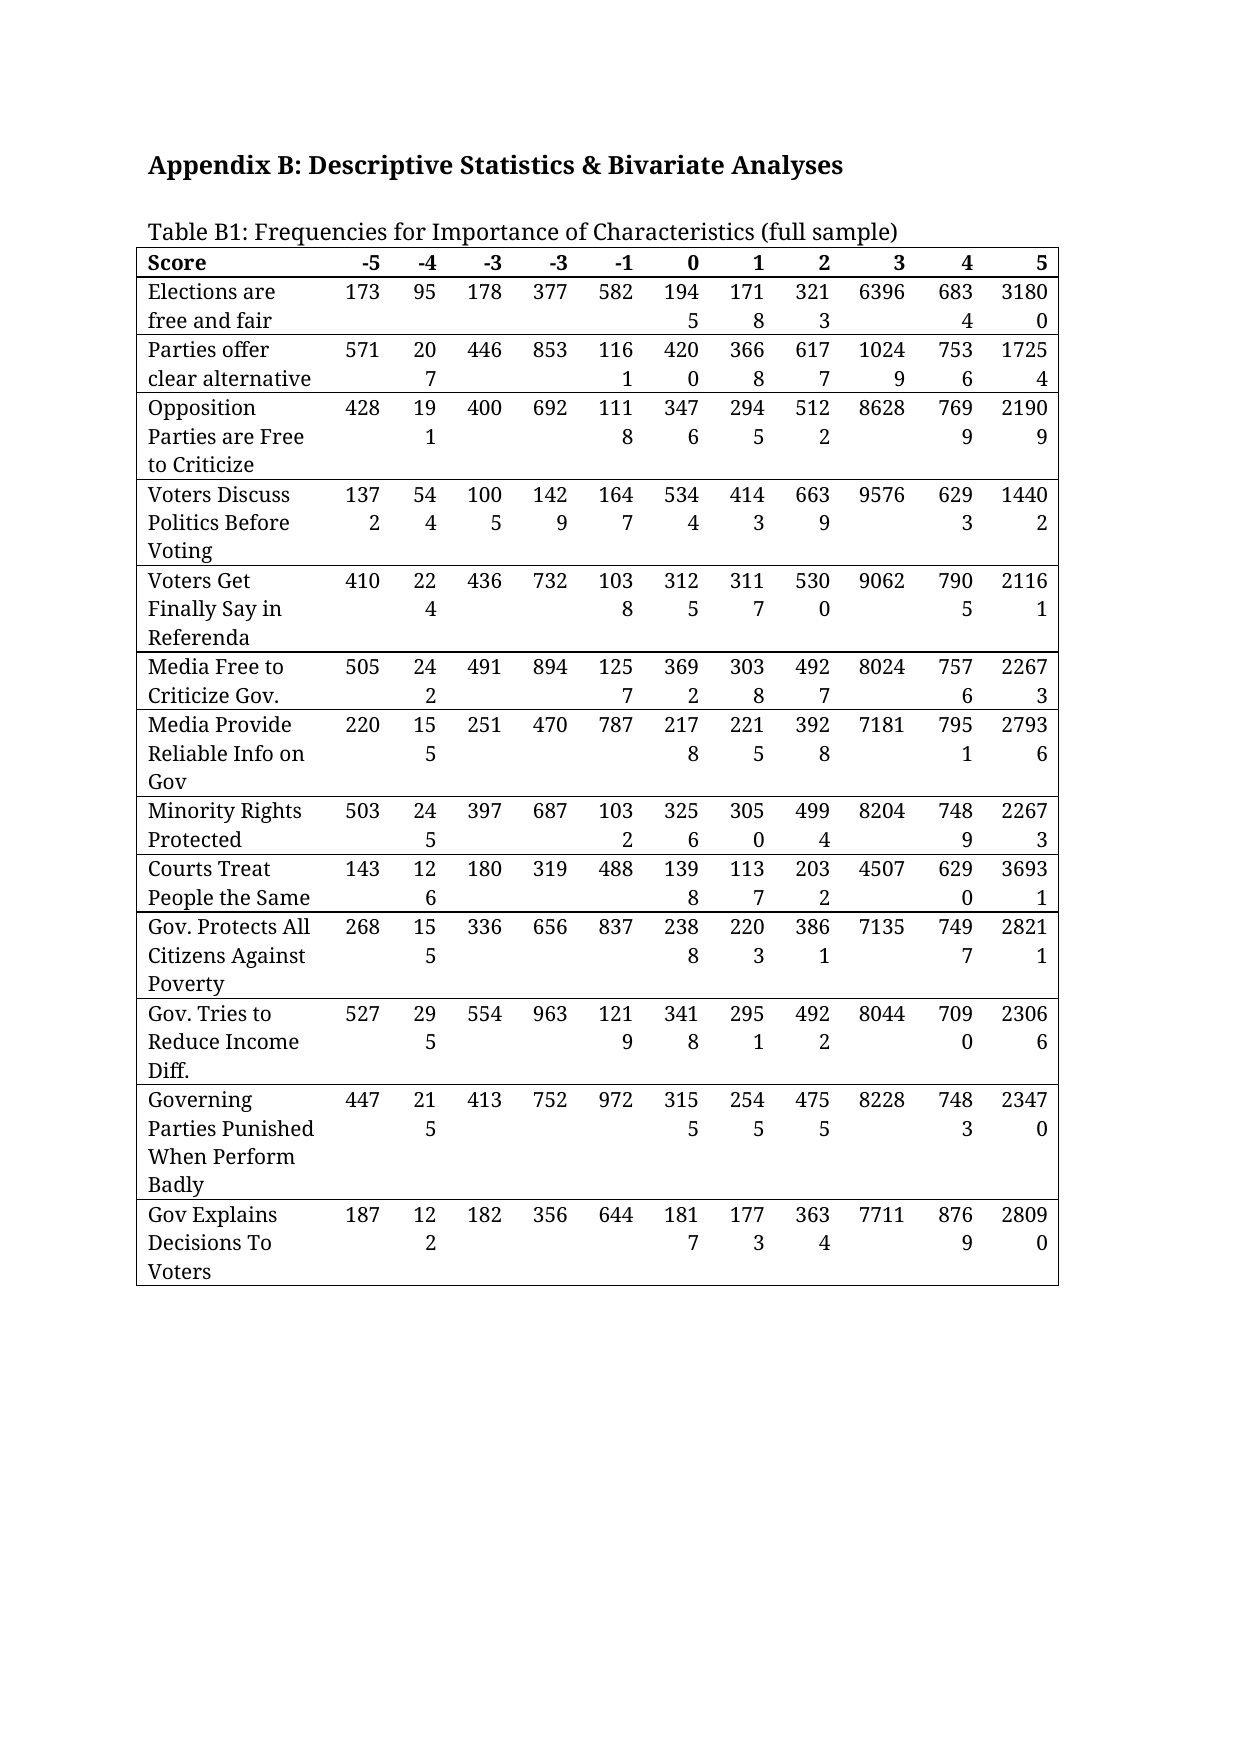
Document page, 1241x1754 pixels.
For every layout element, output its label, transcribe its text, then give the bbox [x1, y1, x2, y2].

table_cell 215 [391, 1085, 448, 1199]
table_cell 4200 [644, 335, 710, 392]
table_cell 28090 [984, 1200, 1058, 1285]
table_cell 1161 [579, 335, 644, 392]
table_cell 446 [448, 335, 513, 392]
table_cell 1137 [710, 855, 776, 911]
table_header -3 [448, 248, 513, 276]
table_cell 554 [448, 999, 513, 1084]
table_cell 1817 [644, 1200, 710, 1285]
table_cell 21161 [984, 566, 1058, 651]
table_cell 245 [391, 797, 448, 853]
table_cell 5122 [776, 393, 841, 479]
table_cell 505 [326, 653, 391, 709]
table_cell 8228 [841, 1085, 916, 1199]
table_cell 9576 [841, 480, 916, 565]
table_cell 17254 [984, 335, 1058, 392]
table_cell 544 [391, 480, 448, 565]
table_cell 191 [391, 393, 448, 479]
table_cell 1219 [579, 999, 644, 1084]
table_cell 428 [326, 393, 391, 479]
table_cell 3256 [644, 797, 710, 853]
table_cell 207 [391, 335, 448, 392]
table_cell 687 [513, 797, 579, 853]
table_cell 3861 [776, 913, 841, 998]
table_cell Governing Parties Punished When Perform Badly [137, 1085, 326, 1199]
table_cell 1945 [644, 278, 710, 334]
table_cell 28211 [984, 913, 1058, 998]
table_cell 527 [326, 999, 391, 1084]
table_cell 1118 [579, 393, 644, 479]
table_cell 2945 [710, 393, 776, 479]
table_cell Gov. Protects All Citizens Against Poverty [137, 913, 326, 998]
table_cell 397 [448, 797, 513, 853]
table_cell 2388 [644, 913, 710, 998]
table_cell 410 [326, 566, 391, 651]
table_cell 644 [579, 1200, 644, 1285]
table_cell 187 [326, 1200, 391, 1285]
table_cell 732 [513, 566, 579, 651]
table_cell 5300 [776, 566, 841, 651]
table_cell 23066 [984, 999, 1058, 1084]
table_cell 8769 [916, 1200, 984, 1285]
table_cell 6177 [776, 335, 841, 392]
table_cell 4507 [841, 855, 916, 911]
table_cell 894 [513, 653, 579, 709]
table_cell 21909 [984, 393, 1058, 479]
table_cell 95 [391, 278, 448, 334]
table_cell 3692 [644, 653, 710, 709]
table_cell 972 [579, 1085, 644, 1199]
table_cell Voters Discuss Politics Before Voting [137, 480, 326, 565]
table_cell 3476 [644, 393, 710, 479]
table_cell Gov. Tries to Reduce Income Diff. [137, 999, 326, 1084]
table_cell 4927 [776, 653, 841, 709]
table_cell 6834 [916, 278, 984, 334]
table_header -1 [579, 248, 644, 276]
table_cell 377 [513, 278, 579, 334]
table_cell 7951 [916, 710, 984, 796]
table_cell 582 [579, 278, 644, 334]
table_cell 8044 [841, 999, 916, 1084]
table_cell 488 [579, 855, 644, 911]
table_header 4 [916, 248, 984, 276]
table_cell 4755 [776, 1085, 841, 1199]
table_cell 220 [326, 710, 391, 796]
table_cell 122 [391, 1200, 448, 1285]
table_cell 7090 [916, 999, 984, 1084]
table_header 3 [841, 248, 916, 276]
table_cell 3038 [710, 653, 776, 709]
table_cell 6639 [776, 480, 841, 565]
table_header 0 [644, 248, 710, 276]
table_cell 7905 [916, 566, 984, 651]
table_cell 2951 [710, 999, 776, 1084]
table_cell 571 [326, 335, 391, 392]
table_cell 1005 [448, 480, 513, 565]
table_cell 7181 [841, 710, 916, 796]
table_cell Courts Treat People the Same [137, 855, 326, 911]
table_cell 656 [513, 913, 579, 998]
table_cell 963 [513, 999, 579, 1084]
table_cell 10249 [841, 335, 916, 392]
table_cell 182 [448, 1200, 513, 1285]
table_cell 8204 [841, 797, 916, 853]
table_cell 1718 [710, 278, 776, 334]
table_cell 5344 [644, 480, 710, 565]
text Table B1: Frequencies for Importance of Characteristics (full sample) [148, 216, 1093, 247]
table_cell 31800 [984, 278, 1058, 334]
table_cell 2178 [644, 710, 710, 796]
table_cell Minority Rights Protected [137, 797, 326, 853]
table_cell Voters Get Finally Say in Referenda [137, 566, 326, 651]
table_cell 3117 [710, 566, 776, 651]
table_cell 319 [513, 855, 579, 911]
table_cell 7483 [916, 1085, 984, 1199]
table_cell 4143 [710, 480, 776, 565]
table_cell 7699 [916, 393, 984, 479]
table_cell 8628 [841, 393, 916, 479]
table_cell 2032 [776, 855, 841, 911]
table_cell 4922 [776, 999, 841, 1084]
table_cell 7135 [841, 913, 916, 998]
table_cell 242 [391, 653, 448, 709]
table_cell 752 [513, 1085, 579, 1199]
table_cell 6293 [916, 480, 984, 565]
table_cell 143 [326, 855, 391, 911]
table_cell 3213 [776, 278, 841, 334]
table_cell Media Provide Reliable Info on Gov [137, 710, 326, 796]
table_cell 7576 [916, 653, 984, 709]
table_header 5 [984, 248, 1058, 276]
table_cell 4994 [776, 797, 841, 853]
table_cell 2215 [710, 710, 776, 796]
text Appendix B: Descriptive Statistics & Bivariate Analyses [148, 148, 1093, 182]
table_cell 1038 [579, 566, 644, 651]
table_cell 400 [448, 393, 513, 479]
table_cell Parties offer clear alternative [137, 335, 326, 392]
table_cell Media Free to Criticize Gov. [137, 653, 326, 709]
table_cell 173 [326, 278, 391, 334]
table_cell 180 [448, 855, 513, 911]
table_cell 1429 [513, 480, 579, 565]
table_cell 224 [391, 566, 448, 651]
table_cell 36931 [984, 855, 1058, 911]
table_cell 22673 [984, 797, 1058, 853]
table_header Score [137, 248, 326, 276]
table_cell 3928 [776, 710, 841, 796]
table_cell 336 [448, 913, 513, 998]
table_cell 1647 [579, 480, 644, 565]
table_cell Gov Explains Decisions To Voters [137, 1200, 326, 1285]
table_cell 7497 [916, 913, 984, 998]
table_cell 436 [448, 566, 513, 651]
table_header -5 [326, 248, 391, 276]
table_cell 2545 [710, 1085, 776, 1199]
table_cell 837 [579, 913, 644, 998]
table_cell 3155 [644, 1085, 710, 1199]
table_cell 295 [391, 999, 448, 1084]
table_cell 470 [513, 710, 579, 796]
table_cell 692 [513, 393, 579, 479]
table_cell 7711 [841, 1200, 916, 1285]
table_cell 447 [326, 1085, 391, 1199]
table_cell 491 [448, 653, 513, 709]
table_cell 23470 [984, 1085, 1058, 1199]
table_cell 7536 [916, 335, 984, 392]
table_cell 2203 [710, 913, 776, 998]
table_cell 356 [513, 1200, 579, 1285]
table_cell 126 [391, 855, 448, 911]
table_cell 8024 [841, 653, 916, 709]
table_cell 22673 [984, 653, 1058, 709]
table_cell 787 [579, 710, 644, 796]
table_cell 9062 [841, 566, 916, 651]
table_cell 6290 [916, 855, 984, 911]
table_cell 14402 [984, 480, 1058, 565]
table_cell 1773 [710, 1200, 776, 1285]
table_cell 3050 [710, 797, 776, 853]
table_cell Elections are free and fair [137, 278, 326, 334]
table_cell 155 [391, 710, 448, 796]
table_header -3 [513, 248, 579, 276]
table_cell 503 [326, 797, 391, 853]
table_cell 251 [448, 710, 513, 796]
table_header -4 [391, 248, 448, 276]
table_header 1 [710, 248, 776, 276]
table_cell 3668 [710, 335, 776, 392]
table_cell 7489 [916, 797, 984, 853]
table_cell 1032 [579, 797, 644, 853]
table_cell 6396 [841, 278, 916, 334]
table_cell 3634 [776, 1200, 841, 1285]
table_cell 3418 [644, 999, 710, 1084]
table_cell Opposition Parties are Free to Criticize [137, 393, 326, 479]
table_cell 155 [391, 913, 448, 998]
table_header 2 [776, 248, 841, 276]
table_cell 1372 [326, 480, 391, 565]
table_cell 27936 [984, 710, 1058, 796]
table_cell 413 [448, 1085, 513, 1199]
table_cell 1257 [579, 653, 644, 709]
table_cell 268 [326, 913, 391, 998]
table_cell 853 [513, 335, 579, 392]
table_cell 3125 [644, 566, 710, 651]
table_cell 178 [448, 278, 513, 334]
table_cell 1398 [644, 855, 710, 911]
